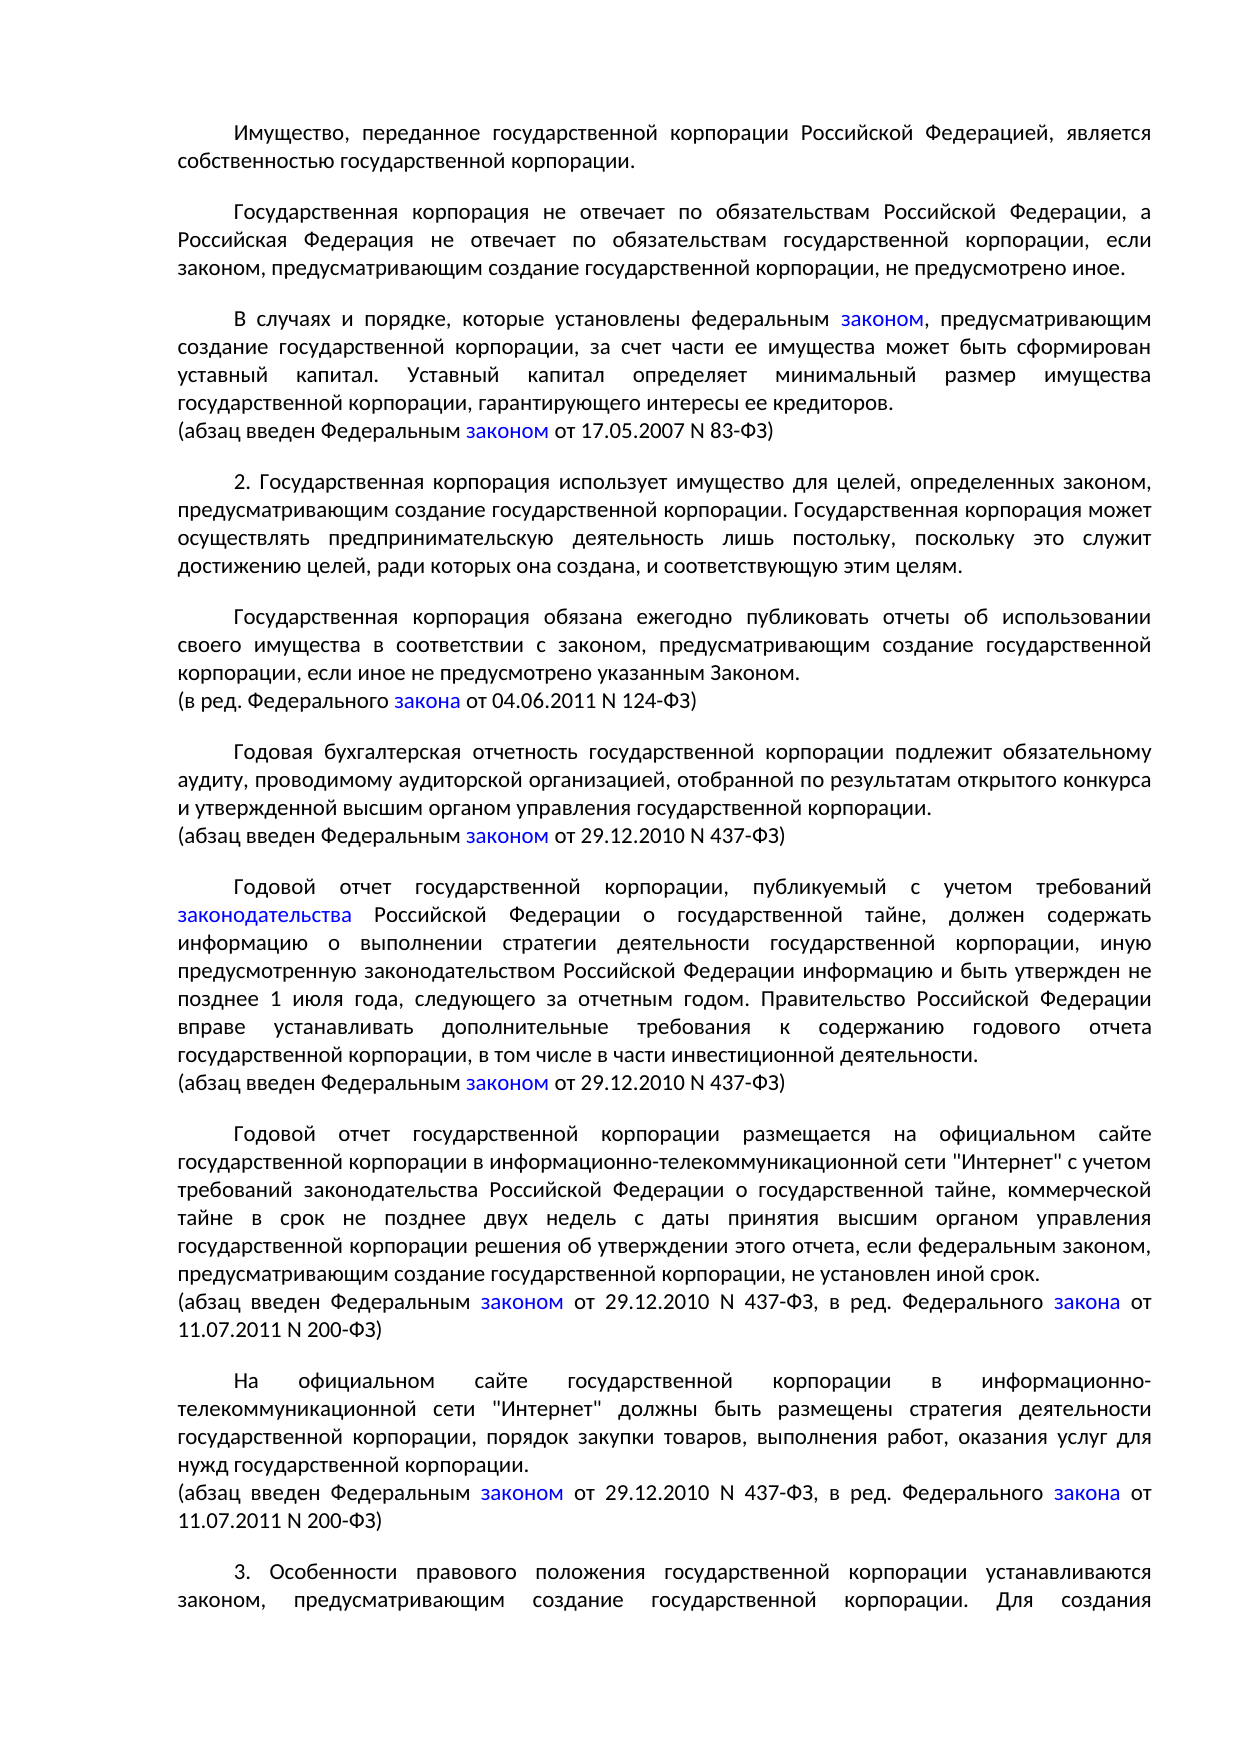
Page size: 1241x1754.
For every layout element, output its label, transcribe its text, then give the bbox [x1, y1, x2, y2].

text На официальном сайте государственной корпорации в информационно-телекоммуникационной сети "Интернет" должны быть размещены стратегия деятельности государственной корпорации, порядок закупки товаров, выполнения работ, оказания услуг для нужд государственной корпорации. [177, 1366, 1152, 1478]
text (абзац введен Федеральным законом от 29.12.2010 N 437-ФЗ) [177, 821, 1152, 849]
text Государственная корпорация не отвечает по обязательствам Российской Федерации, а Российская Федерация не отвечает по обязательствам государственной корпорации, если законом, предусматривающим создание государственной корпорации, не предусмотрено иное. [177, 197, 1152, 281]
text (абзац введен Федеральным законом от 29.12.2010 N 437-ФЗ, в ред. Федерального закона от 11.07.2011 N 200-ФЗ) [177, 1478, 1152, 1534]
text Имущество, переданное государственной корпорации Российской Федерацией, является собственностью государственной корпорации. [177, 118, 1152, 174]
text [177, 1557, 1152, 1613]
text Годовой отчет государственной корпорации, публикуемый с учетом требований законодательства Российской Федерации о государственной тайне, должен содержать информацию о выполнении стратегии деятельности государственной корпорации, иную предусмотренную законодательством Российской Федерации информацию и быть утвержден не позднее 1 июля года, следующего за отчетным годом. Правительство Российской Федерации вправе устанавливать дополнительные требования к содержанию годового отчета государственной корпорации, в том числе в части инвестиционной деятельности. [177, 872, 1152, 1068]
text 2. Государственная корпорация использует имущество для целей, определенных законом, предусматривающим создание государственной корпорации. Государственная корпорация может осуществлять предпринимательскую деятельность лишь постольку, поскольку это служит достижению целей, ради которых она создана, и соответствующую этим целям. [177, 467, 1152, 579]
text (в ред. Федерального закона от 04.06.2011 N 124-ФЗ) [177, 686, 1152, 714]
text Годовой отчет государственной корпорации размещается на официальном сайте государственной корпорации в информационно-телекоммуникационной сети "Интернет" с учетом требований законодательства Российской Федерации о государственной тайне, коммерческой тайне в срок не позднее двух недель с даты принятия высшим органом управления государственной корпорации решения об утверждении этого отчета, если федеральным законом, предусматривающим создание государственной корпорации, не установлен иной срок. [177, 1119, 1152, 1287]
text (абзац введен Федеральным законом от 29.12.2010 N 437-ФЗ) [177, 1068, 1152, 1096]
text (абзац введен Федеральным законом от 17.05.2007 N 83-ФЗ) [177, 416, 1152, 444]
text Государственная корпорация обязана ежегодно публиковать отчеты об использовании своего имущества в соответствии с законом, предусматривающим создание государственной корпорации, если иное не предусмотрено указанным Законом. [177, 602, 1152, 686]
text (абзац введен Федеральным законом от 29.12.2010 N 437-ФЗ, в ред. Федерального закона от 11.07.2011 N 200-ФЗ) [177, 1287, 1152, 1343]
text В случаях и порядке, которые установлены федеральным законом, предусматривающим создание государственной корпорации, за счет части ее имущества может быть сформирован уставный капитал. Уставный капитал определяет минимальный размер имущества государственной корпорации, гарантирующего интересы ее кредиторов. [177, 304, 1152, 416]
text Годовая бухгалтерская отчетность государственной корпорации подлежит обязательному аудиту, проводимому аудиторской организацией, отобранной по результатам открытого конкурса и утвержденной высшим органом управления государственной корпорации. [177, 737, 1152, 821]
